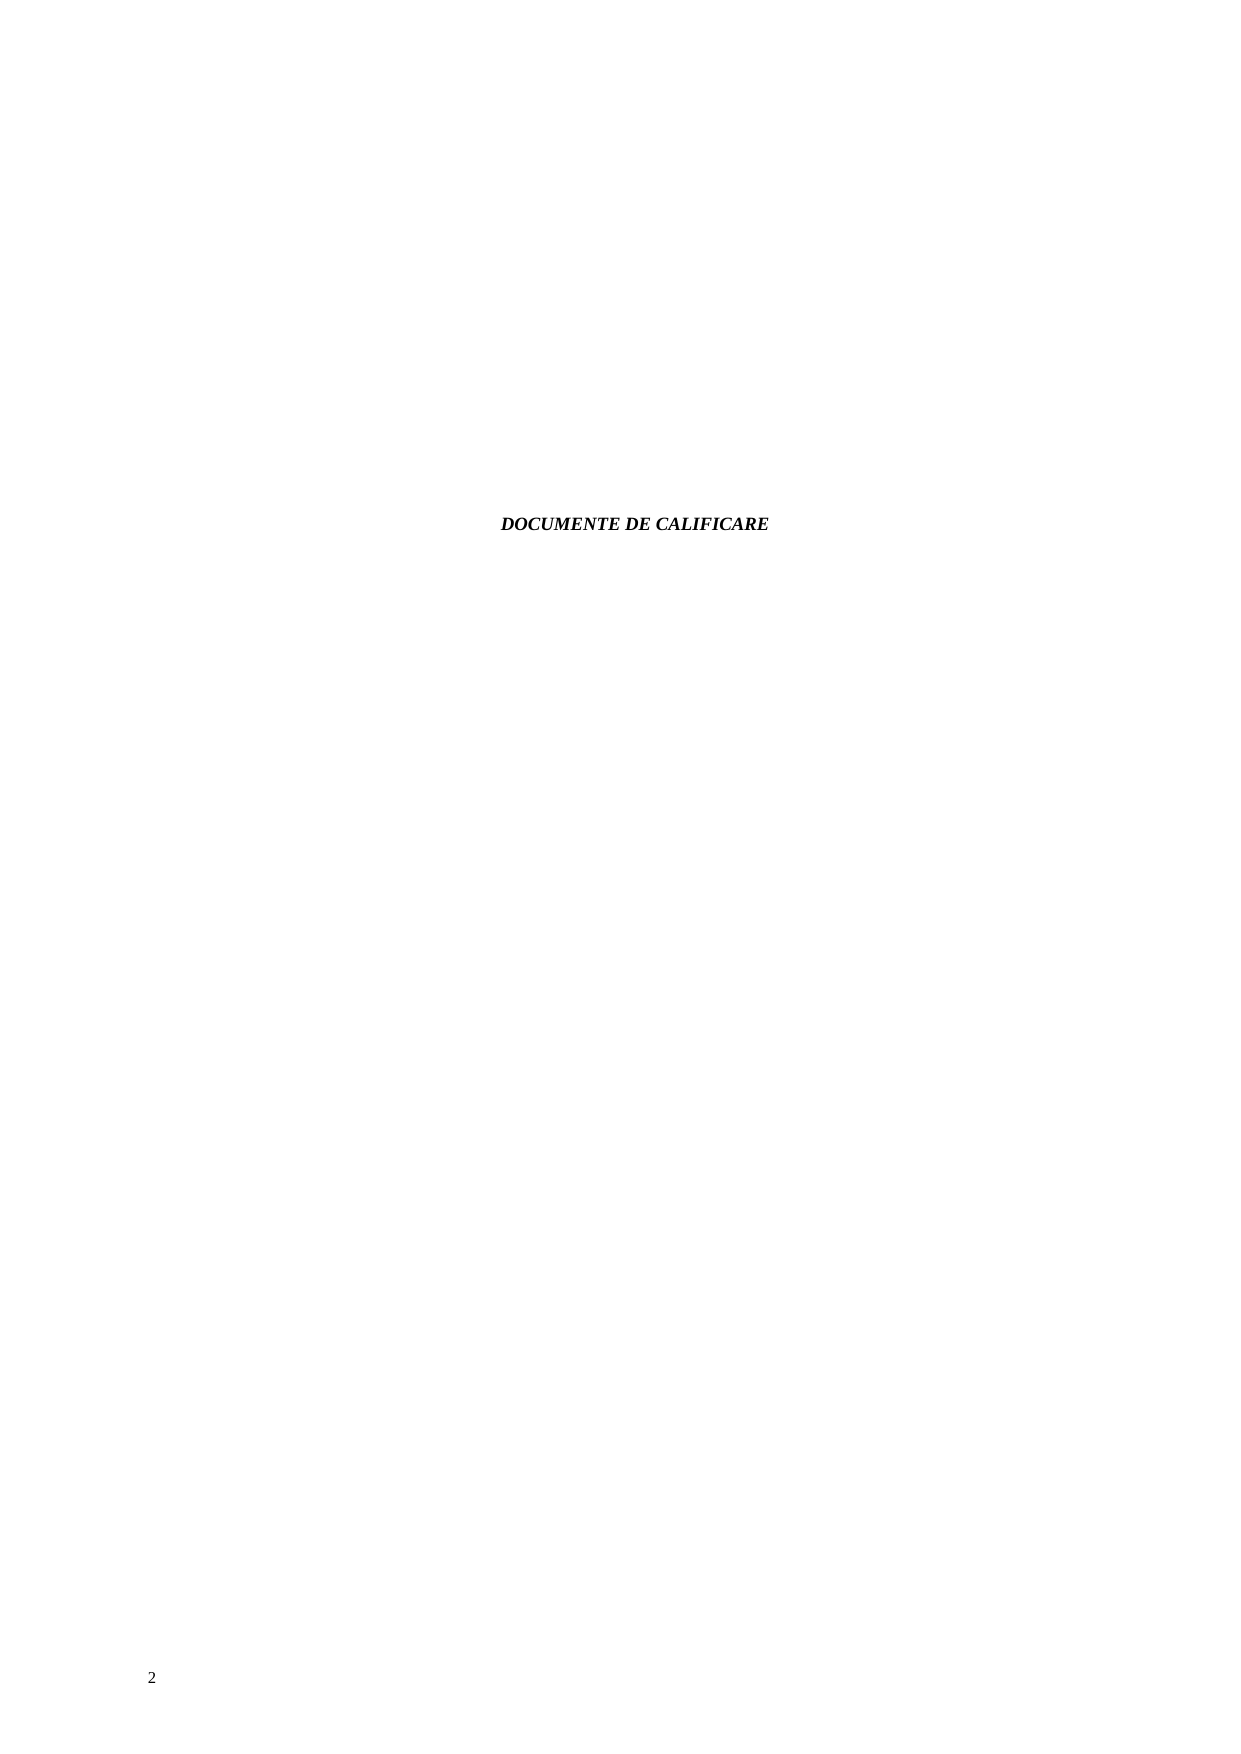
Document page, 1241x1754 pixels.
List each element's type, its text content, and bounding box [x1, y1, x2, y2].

text DOCUMENTE DE CALIFICARE [148, 513, 1122, 534]
